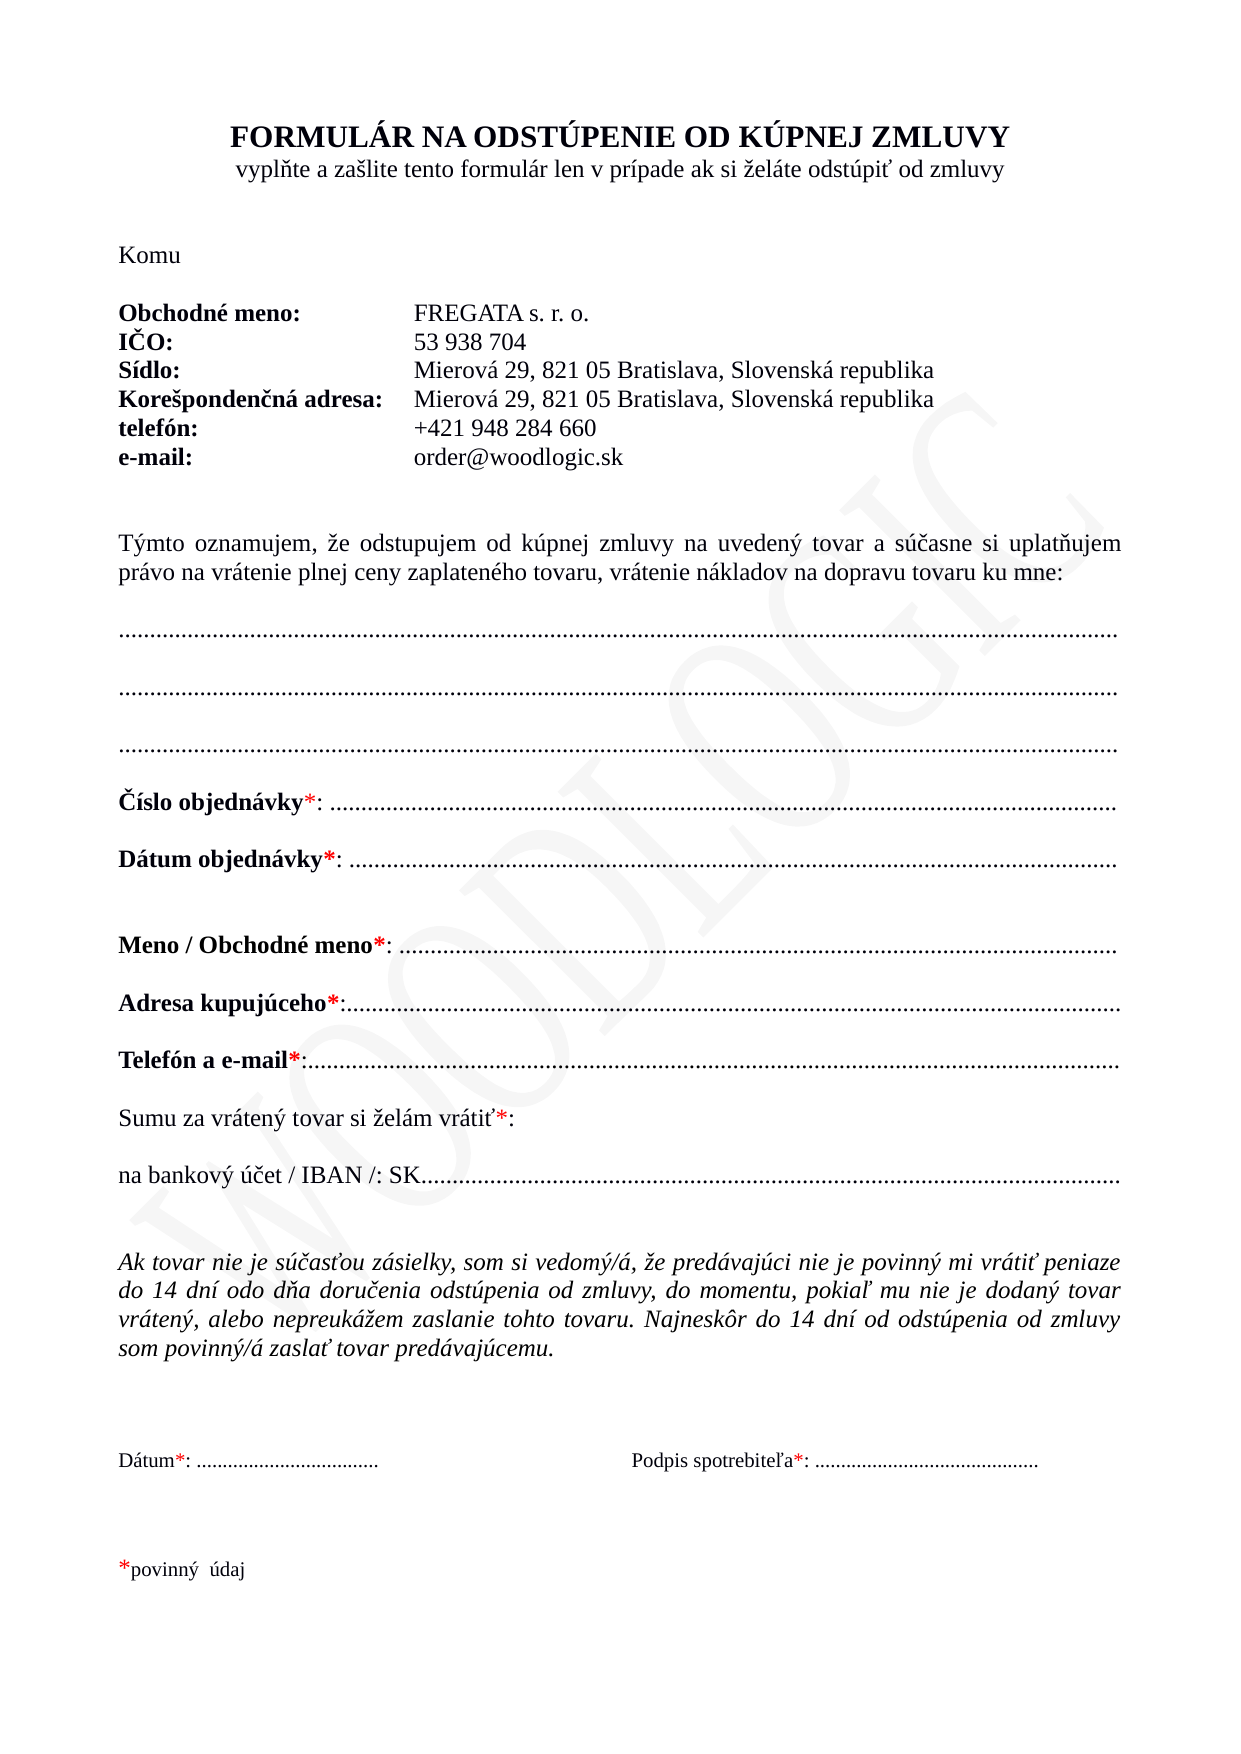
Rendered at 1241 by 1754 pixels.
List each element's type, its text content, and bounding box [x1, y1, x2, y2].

text Korešpondenčná adresa: Mierová 29, 821 05 Bratislava, Slovenská republika [118, 384, 1122, 413]
text Meno / Obchodné meno*: ................................................................................................................... [118, 930, 1122, 959]
text Ak tovar nie je súčasťou zásielky, som si vedomý/á, že predávajúci nie je povinný mi vrátiť peniaze do 14 dní odo dňa doručenia odstúpenia od zmluvy, do momentu, pokiaľ mu nie je dodaný tovar vrátený, alebo nepreukážem zaslanie tohto tovaru. Najneskôr do 14 dní od odstúpenia od zmluvy som povinný/á zaslať tovar predávajúcemu. [118, 1247, 1122, 1362]
text Číslo objednávky*: .............................................................................................................................. [118, 787, 1122, 815]
table_header Dátum*: ................................... [107, 1448, 620, 1496]
text Adresa kupujúceho*:............................................................................................................................ [118, 988, 1122, 1017]
text *povinný údaj [118, 1553, 1122, 1582]
text ................................................................................................................................................................ [118, 729, 1122, 758]
text Sídlo: Mierová 29, 821 05 Bratislava, Slovenská republika [118, 355, 1122, 384]
text Komu [118, 240, 1122, 269]
text na bankový účet / IBAN /: SK................................................................................................................ [118, 1160, 1122, 1189]
text Obchodné meno: FREGATA s. r. o. [118, 269, 1122, 327]
text Týmto oznamujem, že odstupujem od kúpnej zmluvy na uvedený tovar a súčasne si uplatňujem právo na vrátenie plnej ceny zaplateného tovaru, vrátenie nákladov na dopravu tovaru ku mne: [118, 528, 1122, 585]
text telefón: +421 948 284 660 [118, 413, 1122, 442]
text ................................................................................................................................................................ [118, 672, 1122, 700]
text e-mail: order@woodlogic.sk [118, 442, 1122, 470]
table_header Podpis spotrebiteľa*: ........................................... [620, 1448, 1133, 1496]
text Dátum objednávky*: ........................................................................................................................... [118, 844, 1122, 873]
text IČO: 53 938 704 [118, 327, 1122, 355]
text Sumu za vrátený tovar si želám vrátiť*: [118, 1103, 1122, 1132]
text FORMULÁR NA ODSTÚPENIE OD KÚPNEJ ZMLUVY vyplňte a zašlite tento formulár len v prípade ak si želáte odstúpiť od zmluvy [118, 118, 1122, 183]
text ................................................................................................................................................................ [118, 614, 1122, 643]
text Telefón a e-mail*:.................................................................................................................................. [118, 1045, 1122, 1074]
